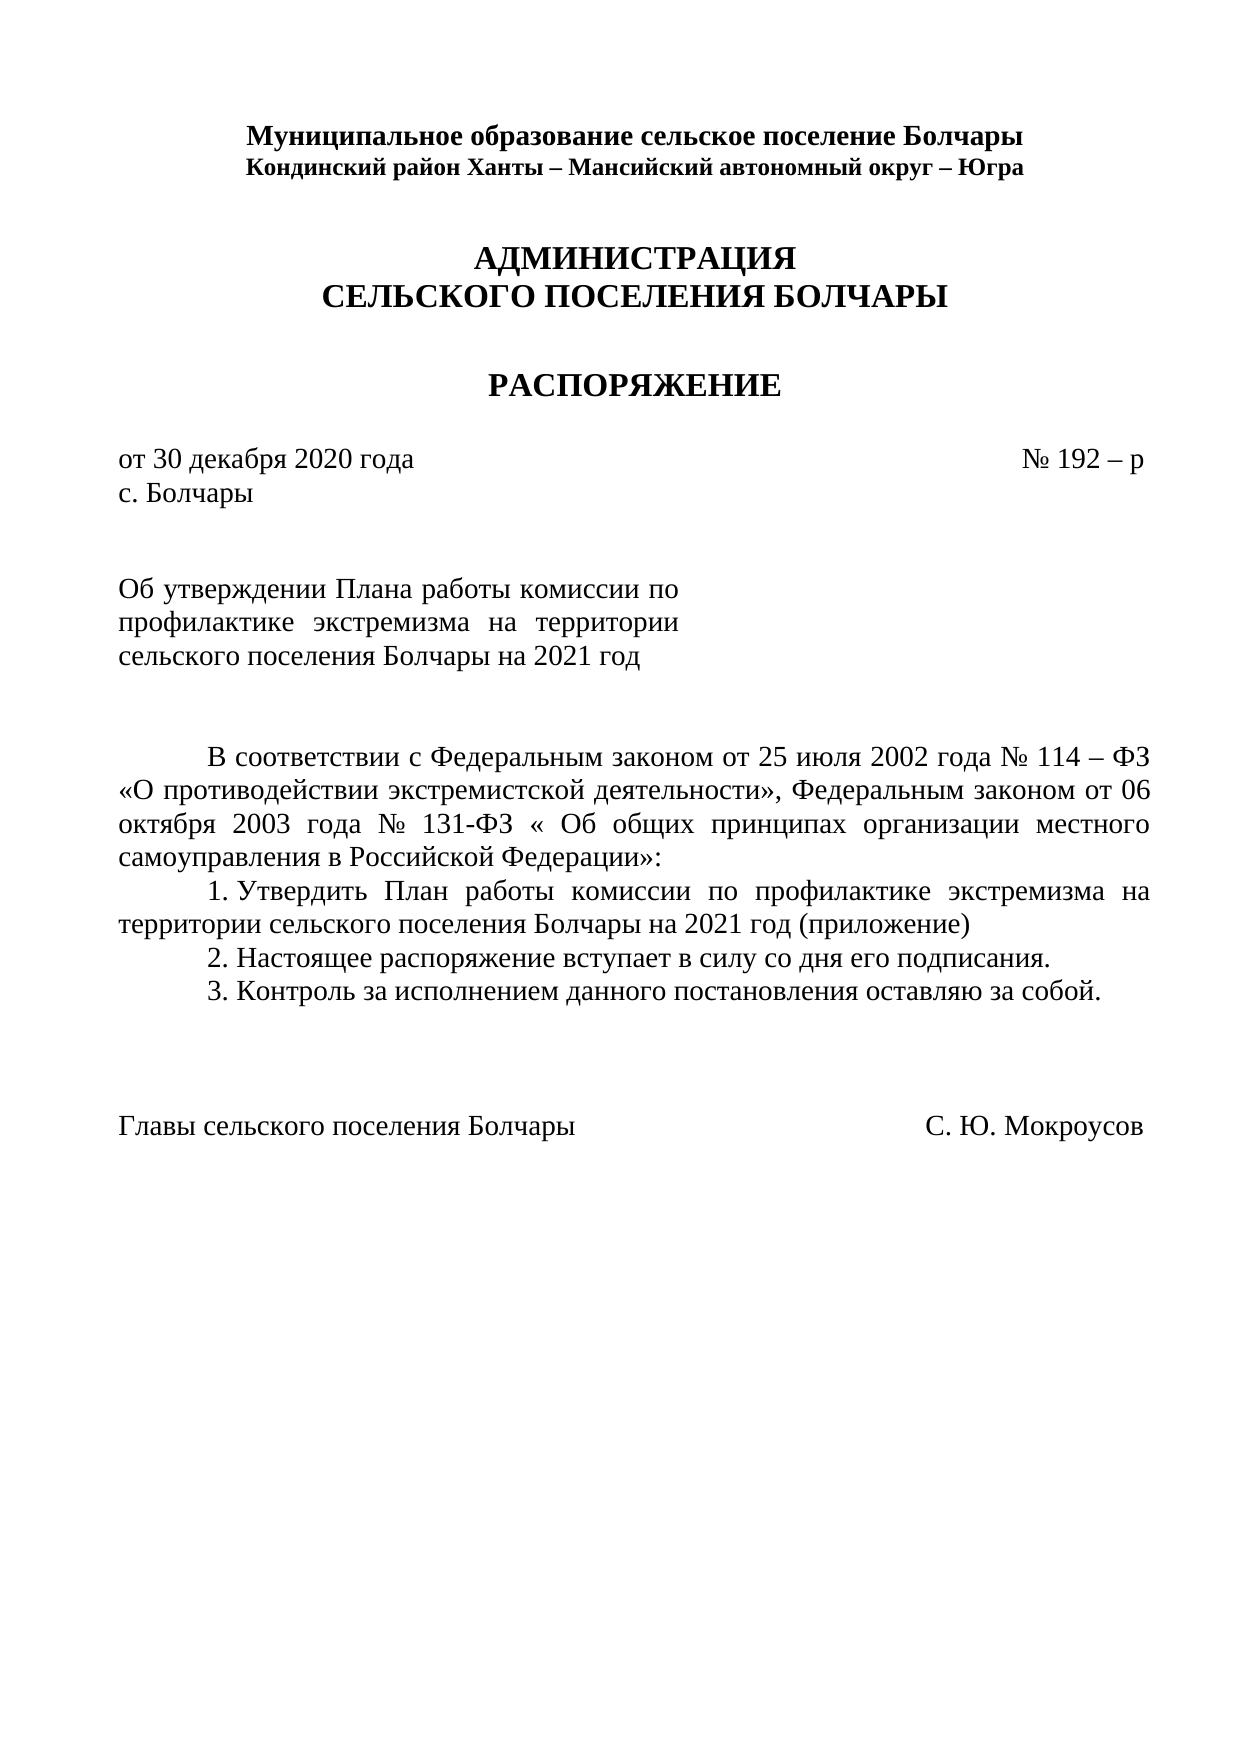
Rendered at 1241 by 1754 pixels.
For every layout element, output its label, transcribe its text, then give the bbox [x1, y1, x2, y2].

text Об утверждении Плана работы комиссии по профилактике экстремизма на территории сельского поселения Болчары на 2021 год [118, 571, 679, 672]
text Главы сельского поселения Болчары С. Ю. Мокроусов [118, 1108, 1152, 1141]
text от 30 декабря 2020 года № 192 – р [118, 442, 1152, 475]
text с. Болчары [118, 475, 1152, 509]
subtitle В соответствии с Федеральным законом от 25 июля 2002 года № 114 – ФЗ «О противодействии экстремистской деятельности», Федеральным законом от 06 октября 2003 года № 131-ФЗ « Об общих принципах организации местного самоуправления в Российской Федерации»: [118, 739, 1152, 873]
text РАСПОРЯЖЕНИЕ [118, 365, 1152, 403]
list Утвердить План работы комиссии по профилактике экстремизма на территории сельского поселения Болчары на 2021 год (приложение) [118, 873, 1152, 940]
list Настоящее распоряжение вступает в силу со дня его подписания. [118, 940, 1152, 973]
text АДМИНИСТРАЦИЯ [118, 238, 1152, 276]
text сельскоГО поселениЯ Болчары [118, 276, 1152, 314]
text Муниципальное образование сельское поселение Болчары [118, 118, 1152, 152]
list Контроль за исполнением данного постановления оставляю за собой. [118, 973, 1152, 1007]
text Кондинский район Ханты – Мансийский автономный округ – Югра [118, 152, 1152, 180]
